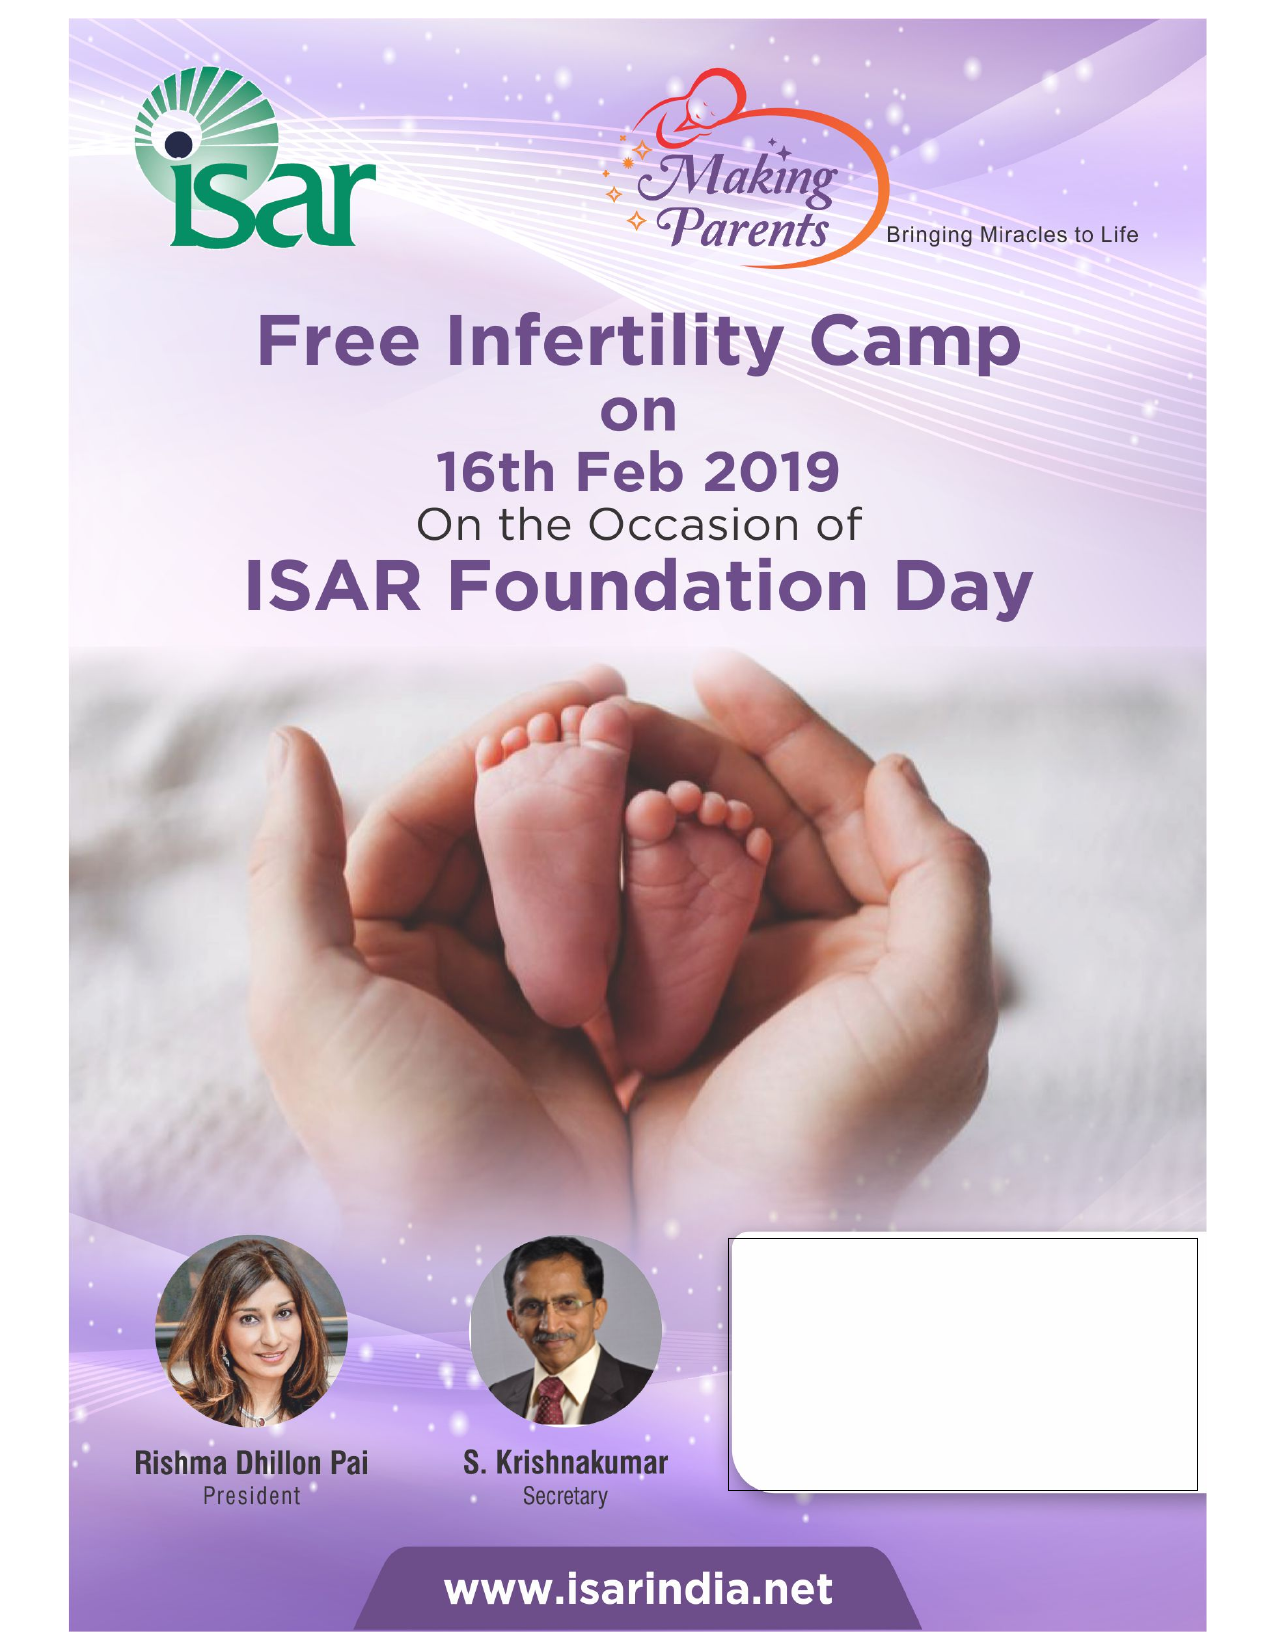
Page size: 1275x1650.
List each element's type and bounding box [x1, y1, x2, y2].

table_header [729, 1239, 1197, 1490]
picture [68, 18, 1207, 1632]
